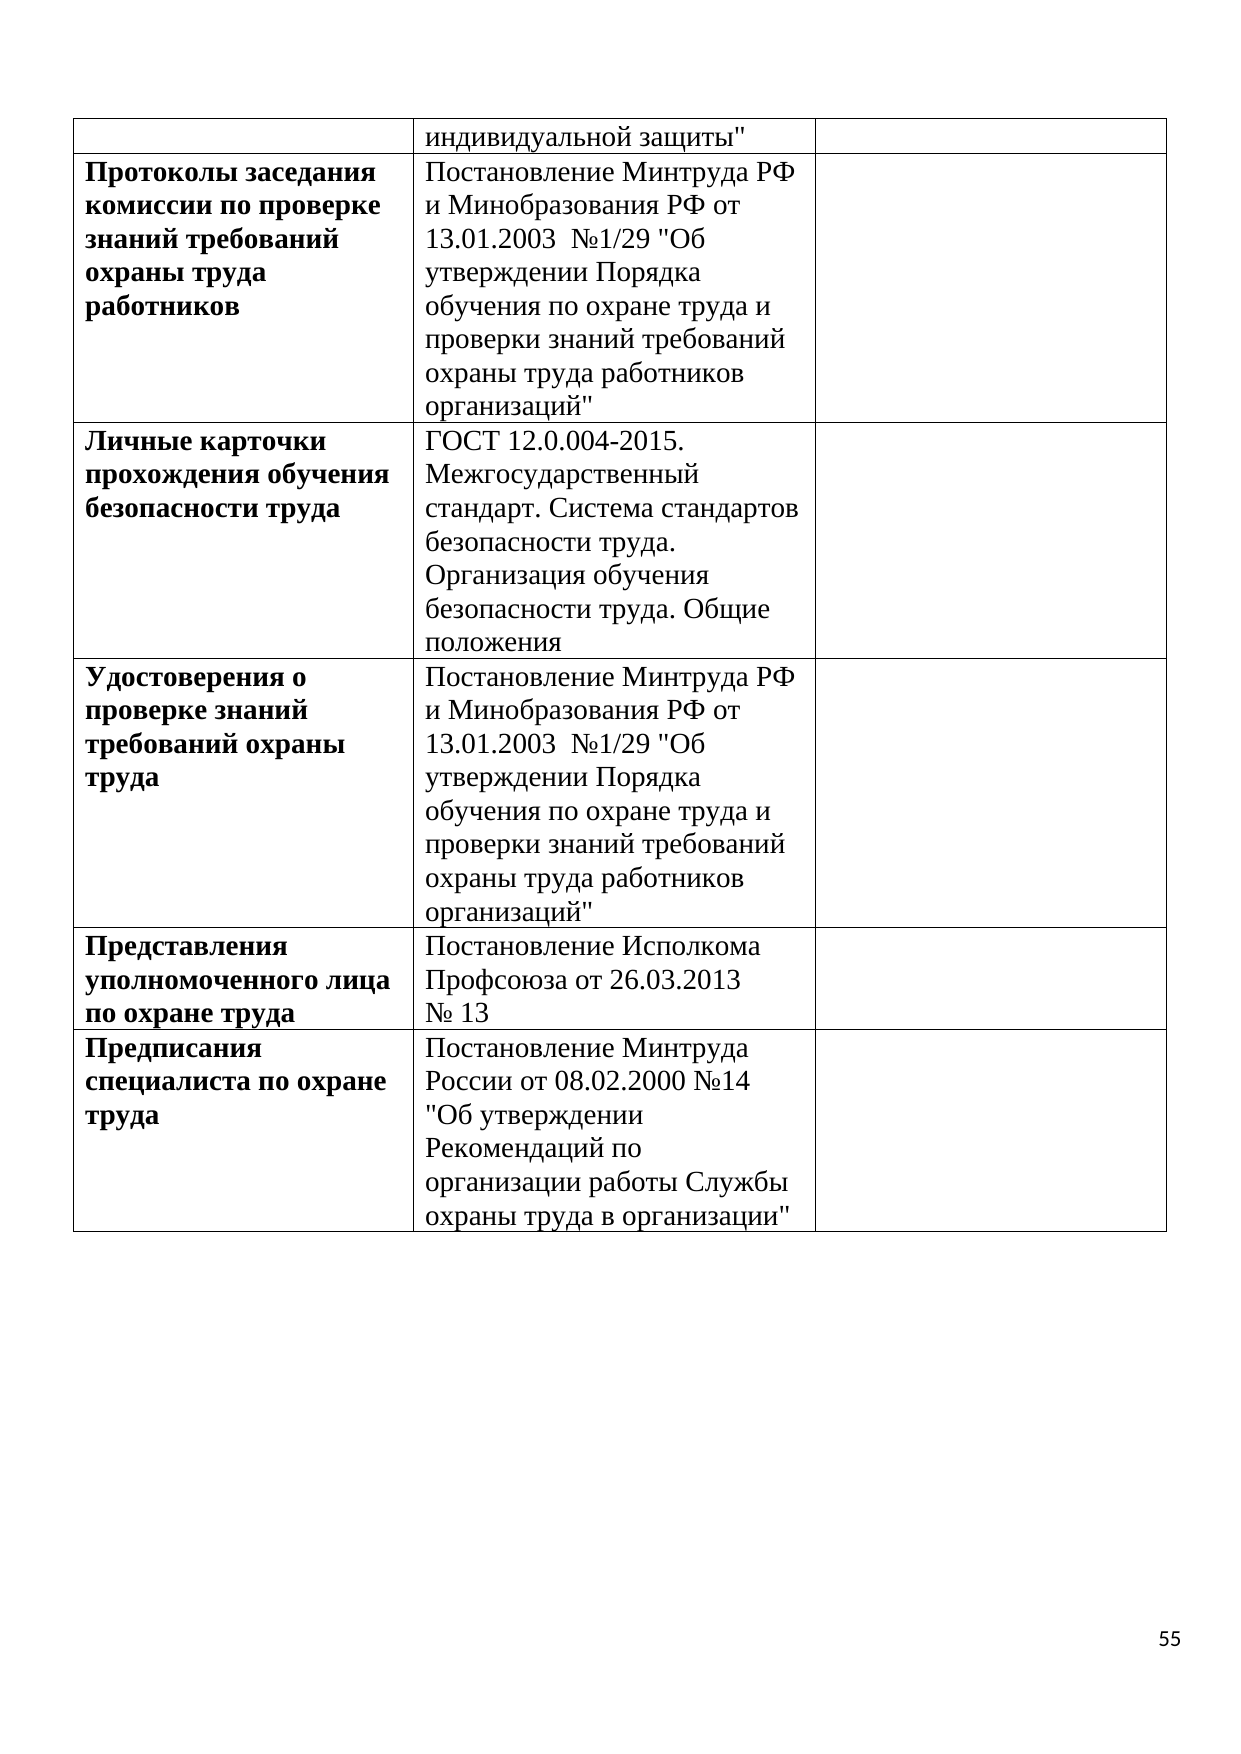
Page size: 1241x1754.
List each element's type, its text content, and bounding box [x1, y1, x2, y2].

table_cell [816, 154, 1166, 422]
table_cell Постановление Исполкома Профсоюза от 26.03.2013 № 13 [414, 928, 815, 1029]
table_cell [816, 1030, 1166, 1231]
table_cell [816, 659, 1166, 927]
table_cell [414, 119, 815, 153]
table_cell Предписания специалиста по охране труда [74, 1030, 413, 1231]
table_cell Протоколы заседания комиссии по проверке знаний требований охраны труда работников [74, 154, 413, 422]
table_cell Личные карточки прохождения обучения безопасности труда [74, 423, 413, 658]
table_cell Постановление Минтруда России от 08.02.2000 №14 "Об утверждении Рекомендаций по организации работы Службы охраны труда в организации" [414, 1030, 815, 1231]
table_cell ГОСТ 12.0.004-2015. Межгосударственный стандарт. Система стандартов безопасности труда. Организация обучения безопасности труда. Общие положения [414, 423, 815, 658]
table_cell [816, 423, 1166, 658]
table_cell [816, 119, 1166, 153]
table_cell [74, 119, 413, 153]
table_cell Представления уполномоченного лица по охране труда [74, 928, 413, 1029]
table_cell [816, 928, 1166, 1029]
table_cell Постановление Минтруда РФ и Минобразования РФ от 13.01.2003 №1/29 "Об утверждении Порядка обучения по охране труда и проверки знаний требований охраны труда работников организаций" [414, 154, 815, 422]
table_cell Удостоверения о проверке знаний требований охраны труда [74, 659, 413, 927]
table_cell Постановление Минтруда РФ и Минобразования РФ от 13.01.2003 №1/29 "Об утверждении Порядка обучения по охране труда и проверки знаний требований охраны труда работников организаций" [414, 659, 815, 927]
